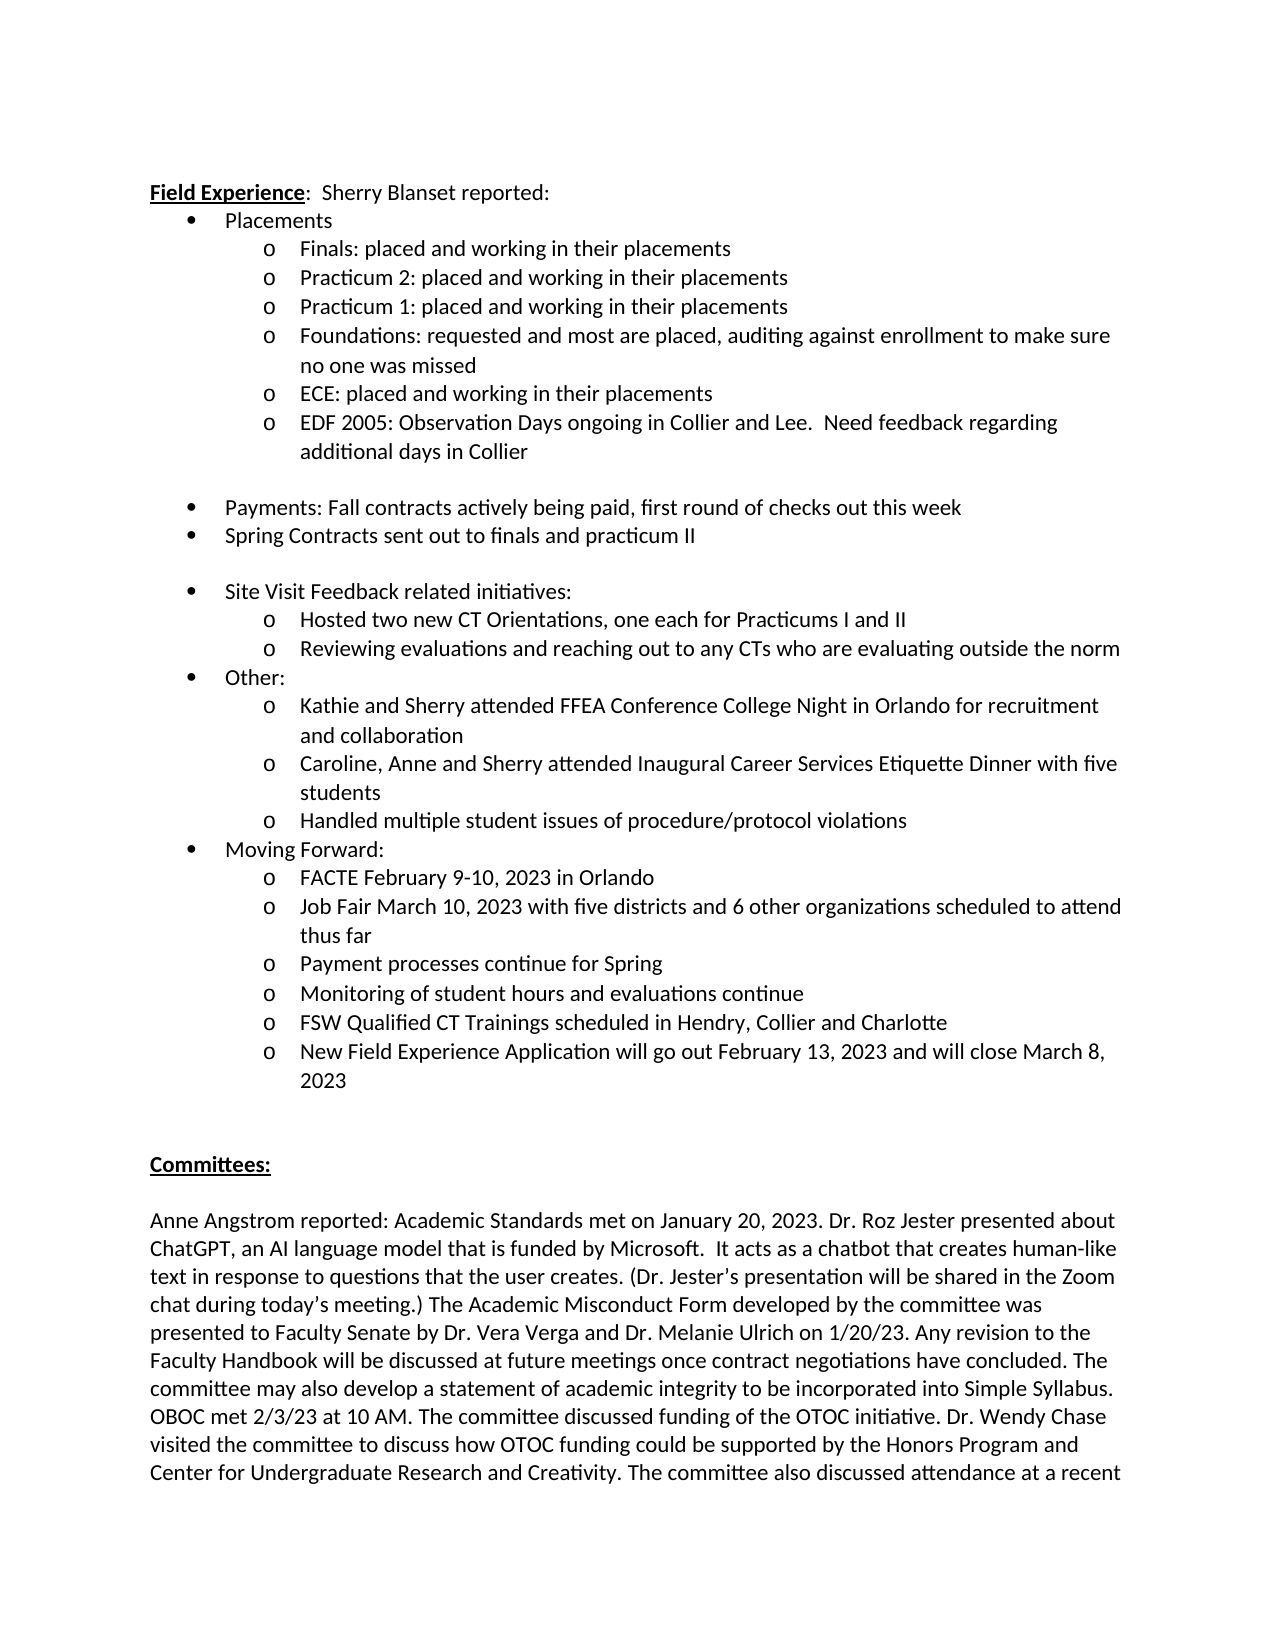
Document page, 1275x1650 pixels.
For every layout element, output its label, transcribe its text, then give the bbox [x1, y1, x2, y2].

list FACTE February 9-10, 2023 in Orlando [262, 863, 1125, 892]
list Monitoring of student hours and evaluations continue [262, 979, 1125, 1008]
list Spring Contracts sent out to finals and practicum II [187, 521, 1125, 549]
list Moving Forward: [187, 835, 1125, 863]
list EDF 2005: Observation Days ongoing in Collier and Lee. Need feedback regarding additional days in Collier [262, 408, 1125, 465]
list Payments: Fall contracts actively being paid, first round of checks out this week [187, 493, 1125, 521]
list Payment processes continue for Spring [262, 949, 1125, 979]
list New Field Experience Application will go out February 13, 2023 and will close March 8, 2023 [262, 1037, 1125, 1094]
text Field Experience: Sherry Blanset reported: [150, 178, 1125, 206]
text Committees: [150, 1150, 1125, 1178]
list Placements [187, 206, 1125, 234]
list Site Visit Feedback related initiatives: [187, 577, 1125, 605]
list Hosted two new CT Orientations, one each for Practicums I and II [262, 605, 1125, 634]
list Kathie and Sherry attended FFEA Conference College Night in Orlando for recruitment and collaboration [262, 692, 1125, 749]
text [150, 1402, 1125, 1486]
list Job Fair March 10, 2023 with five districts and 6 other organizations scheduled to attend thus far [262, 892, 1125, 949]
list FSW Qualified CT Trainings scheduled in Hendry, Collier and Charlotte [262, 1008, 1125, 1037]
list Foundations: requested and most are placed, auditing against enrollment to make sure no one was missed [262, 322, 1125, 379]
list Practicum 2: placed and working in their placements [262, 263, 1125, 292]
list Practicum 1: placed and working in their placements [262, 292, 1125, 322]
list Finals: placed and working in their placements [262, 234, 1125, 263]
list Other: [187, 663, 1125, 692]
list Caroline, Anne and Sherry attended Inaugural Career Services Etiquette Dinner with five students [262, 749, 1125, 806]
list Handled multiple student issues of procedure/protocol violations [262, 806, 1125, 835]
list ECE: placed and working in their placements [262, 379, 1125, 408]
list Reviewing evaluations and reaching out to any CTs who are evaluating outside the norm [262, 634, 1125, 663]
text Anne Angstrom reported: Academic Standards met on January 20, 2023. Dr. Roz Jester presented about ChatGPT, an AI language model that is funded by Microsoft. It acts as a chatbot that creates human-like text in response to questions that the user creates. (Dr. Jester’s presentation will be shared in the Zoom chat during today’s meeting.) The Academic Misconduct Form developed by the committee was presented to Faculty Senate by Dr. Vera Verga and Dr. Melanie Ulrich on 1/20/23. Any revision to the Faculty Handbook will be discussed at future meetings once contract negotiations have concluded. The committee may also develop a statement of academic integrity to be incorporated into Simple Syllabus. [150, 1206, 1125, 1402]
